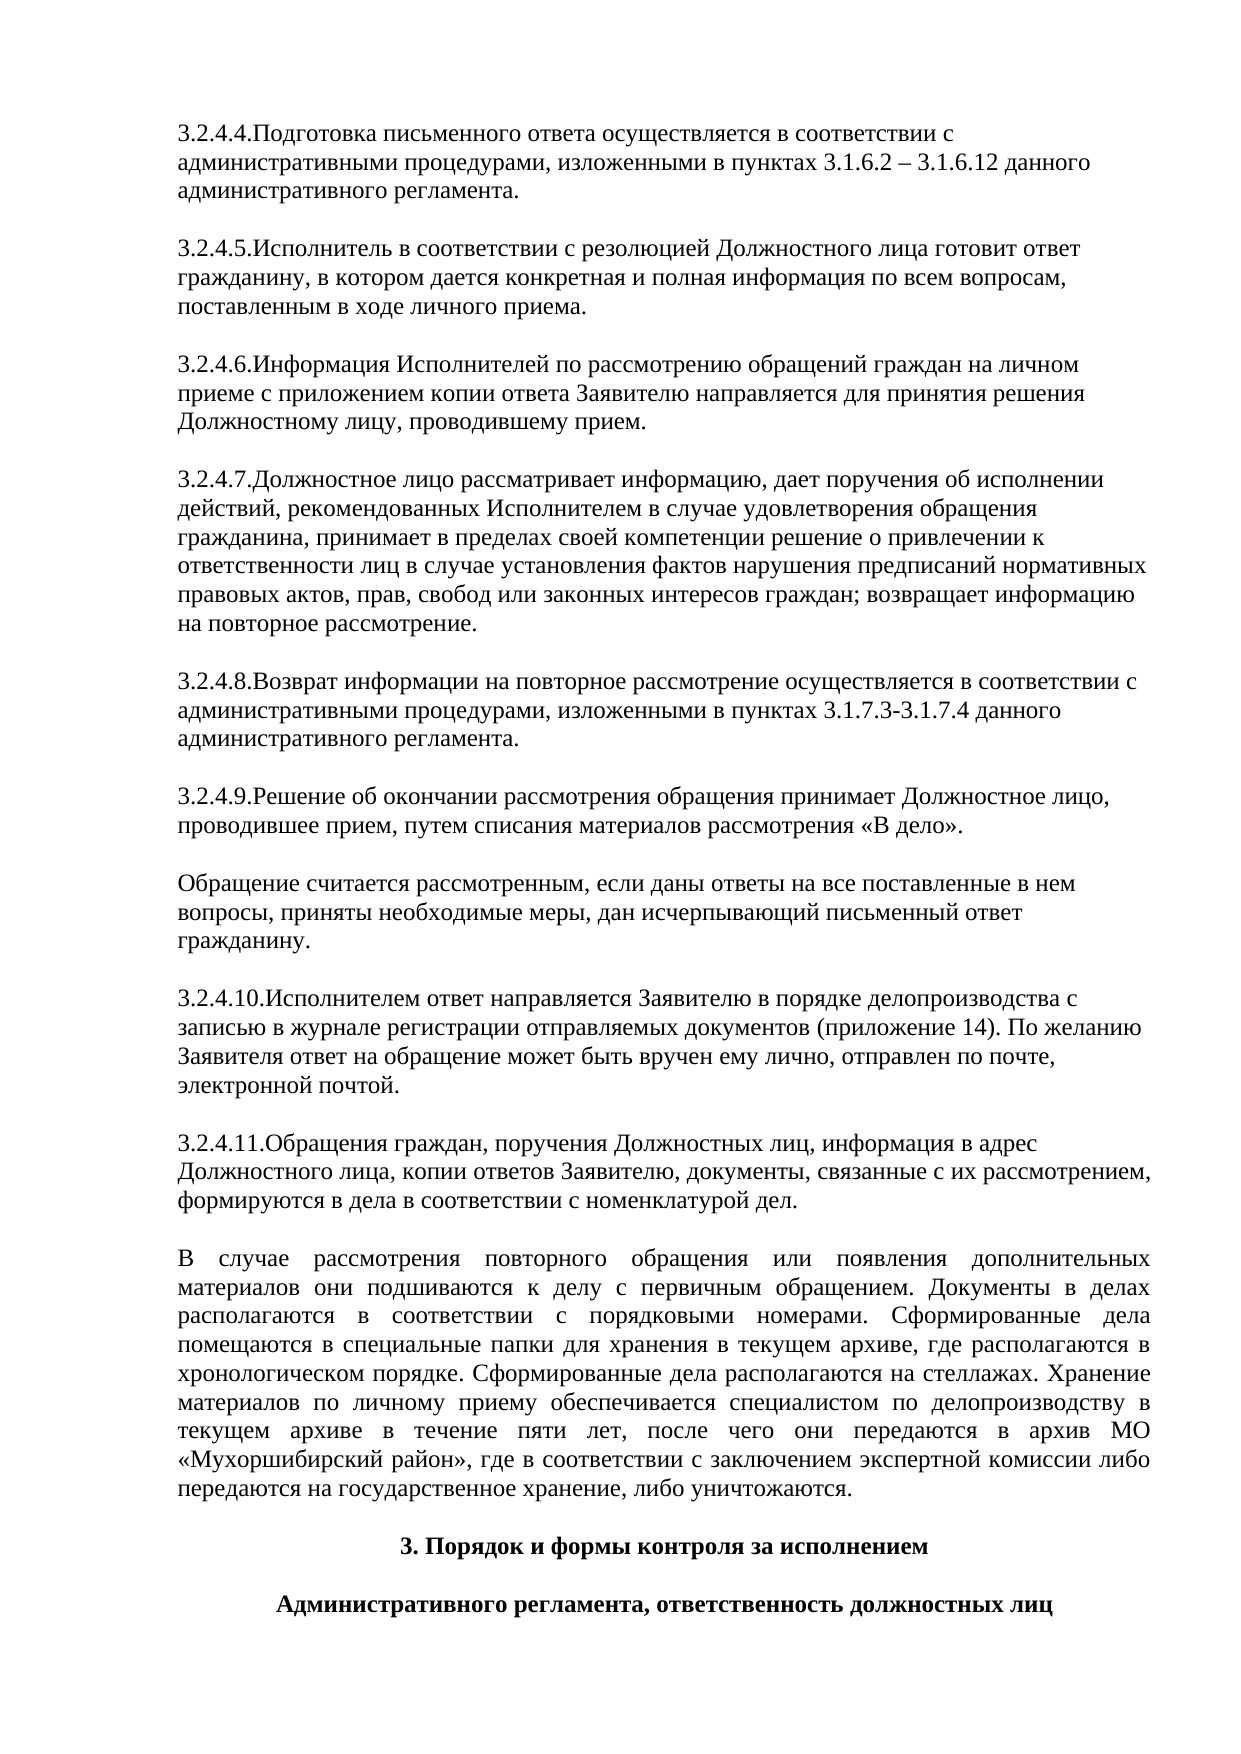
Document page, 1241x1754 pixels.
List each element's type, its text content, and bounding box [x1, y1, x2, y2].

text 3.2.4.5.Исполнитель в соответствии с резолюцией Должностного лица готовит ответ гражданину, в котором дается конкретная и полная информация по всем вопросам, поставленным в ходе личного приема. [177, 233, 1152, 320]
text 3.2.4.4.Подготовка письменного ответа осуществляется в соответствии с административными процедурами, изложенными в пунктах 3.1.6.2 – 3.1.6.12 данного административного регламента. [177, 118, 1152, 204]
text 3.2.4.11.Обращения граждан, поручения Должностных лиц, информация в адрес Должностного лица, копии ответов Заявителю, документы, связанные с их рассмотрением, формируются в дела в соответствии с номенклатурой дел. [177, 1128, 1152, 1214]
text 3.2.4.7.Должностное лицо рассматривает информацию, дает поручения об исполнении действий, рекомендованных Исполнителем в случае удовлетворения обращения гражданина, принимает в пределах своей компетенции решение о привлечении к ответственности лиц в случае установления фактов нарушения предписаний нормативных правовых актов, прав, свобод или законных интересов граждан; возвращает информацию на повторное рассмотрение. [177, 464, 1152, 637]
text 3.2.4.8.Возврат информации на повторное рассмотрение осуществляется в соответствии с административными процедурами, изложенными в пунктах 3.1.7.3-3.1.7.4 данного административного регламента. [177, 666, 1152, 752]
text Административного регламента, ответственность должностных лиц [177, 1589, 1152, 1618]
text 3.2.4.6.Информация Исполнителей по рассмотрению обращений граждан на личном приеме с приложением копии ответа Заявителю направляется для принятия решения Должностному лицу, проводившему прием. [177, 349, 1152, 435]
text В случае рассмотрения повторного обращения или появления дополнительных материалов они подшиваются к делу с первичным обращением. Документы в делах располагаются в соответствии с порядковыми номерами. Сформированные дела помещаются в специальные папки для хранения в текущем архиве, где располагаются в хронологическом порядке. Сформированные дела располагаются на стеллажах. Хранение материалов по личному приему обеспечивается специалистом по делопроизводству в текущем архиве в течение пяти лет, после чего они передаются в архив МО «Мухоршибирский район», где в соответствии с заключением экспертной комиссии либо передаются на государственное хранение, либо уничтожаются. [177, 1243, 1152, 1502]
text 3. Порядок и формы контроля за исполнением [177, 1531, 1152, 1560]
text Обращение считается рассмотренным, если даны ответы на все поставленные в нем вопросы, приняты необходимые меры, дан исчерпывающий письменный ответ гражданину. [177, 868, 1152, 954]
text 3.2.4.10.Исполнителем ответ направляется Заявителю в порядке делопроизводства с записью в журнале регистрации отправляемых документов (приложение 14). По желанию Заявителя ответ на обращение может быть вручен ему лично, отправлен по почте, электронной почтой. [177, 983, 1152, 1098]
text 3.2.4.9.Решение об окончании рассмотрения обращения принимает Должностное лицо, проводившее прием, путем списания материалов рассмотрения «В дело». [177, 781, 1152, 839]
